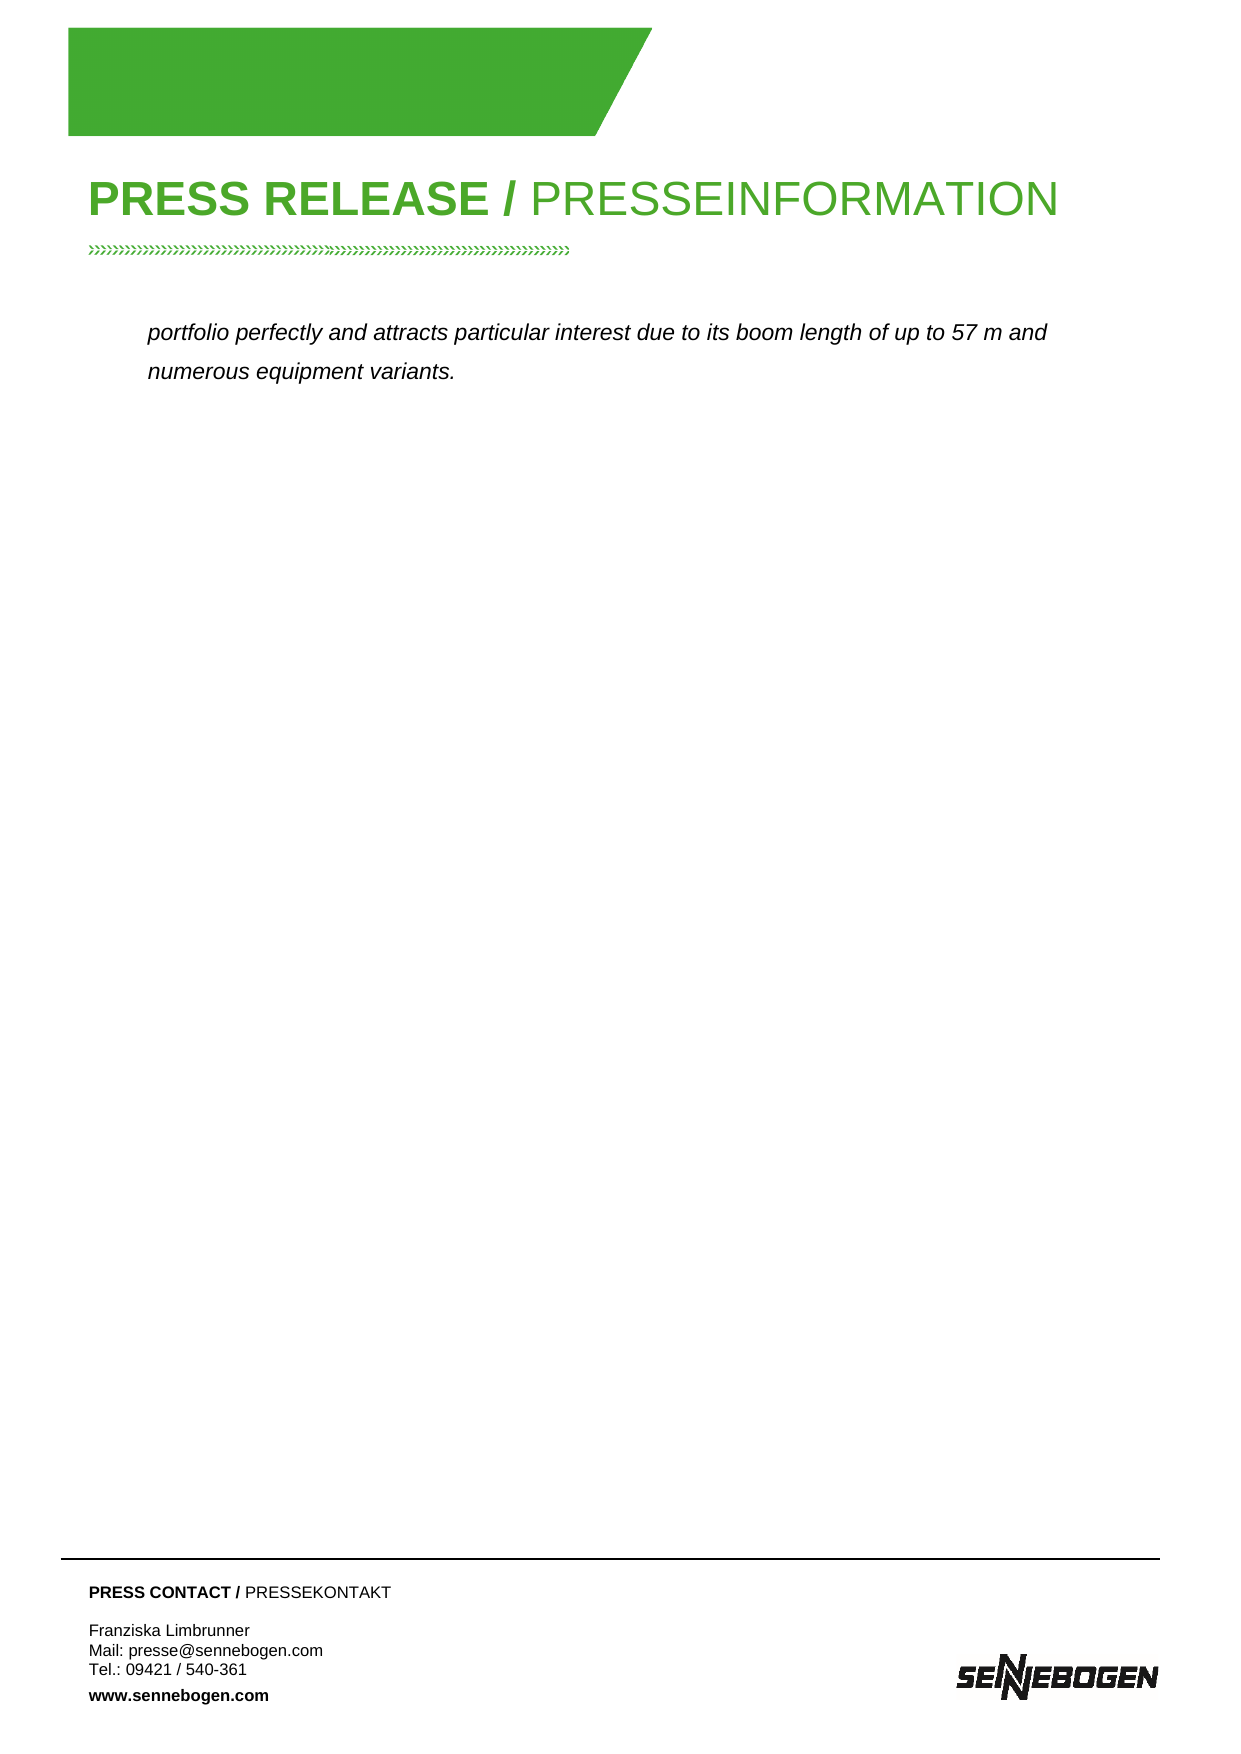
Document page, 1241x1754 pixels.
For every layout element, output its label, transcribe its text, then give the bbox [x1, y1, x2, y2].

picture [87, 230, 570, 279]
picture [61, 13, 655, 144]
picture [956, 1654, 1159, 1700]
